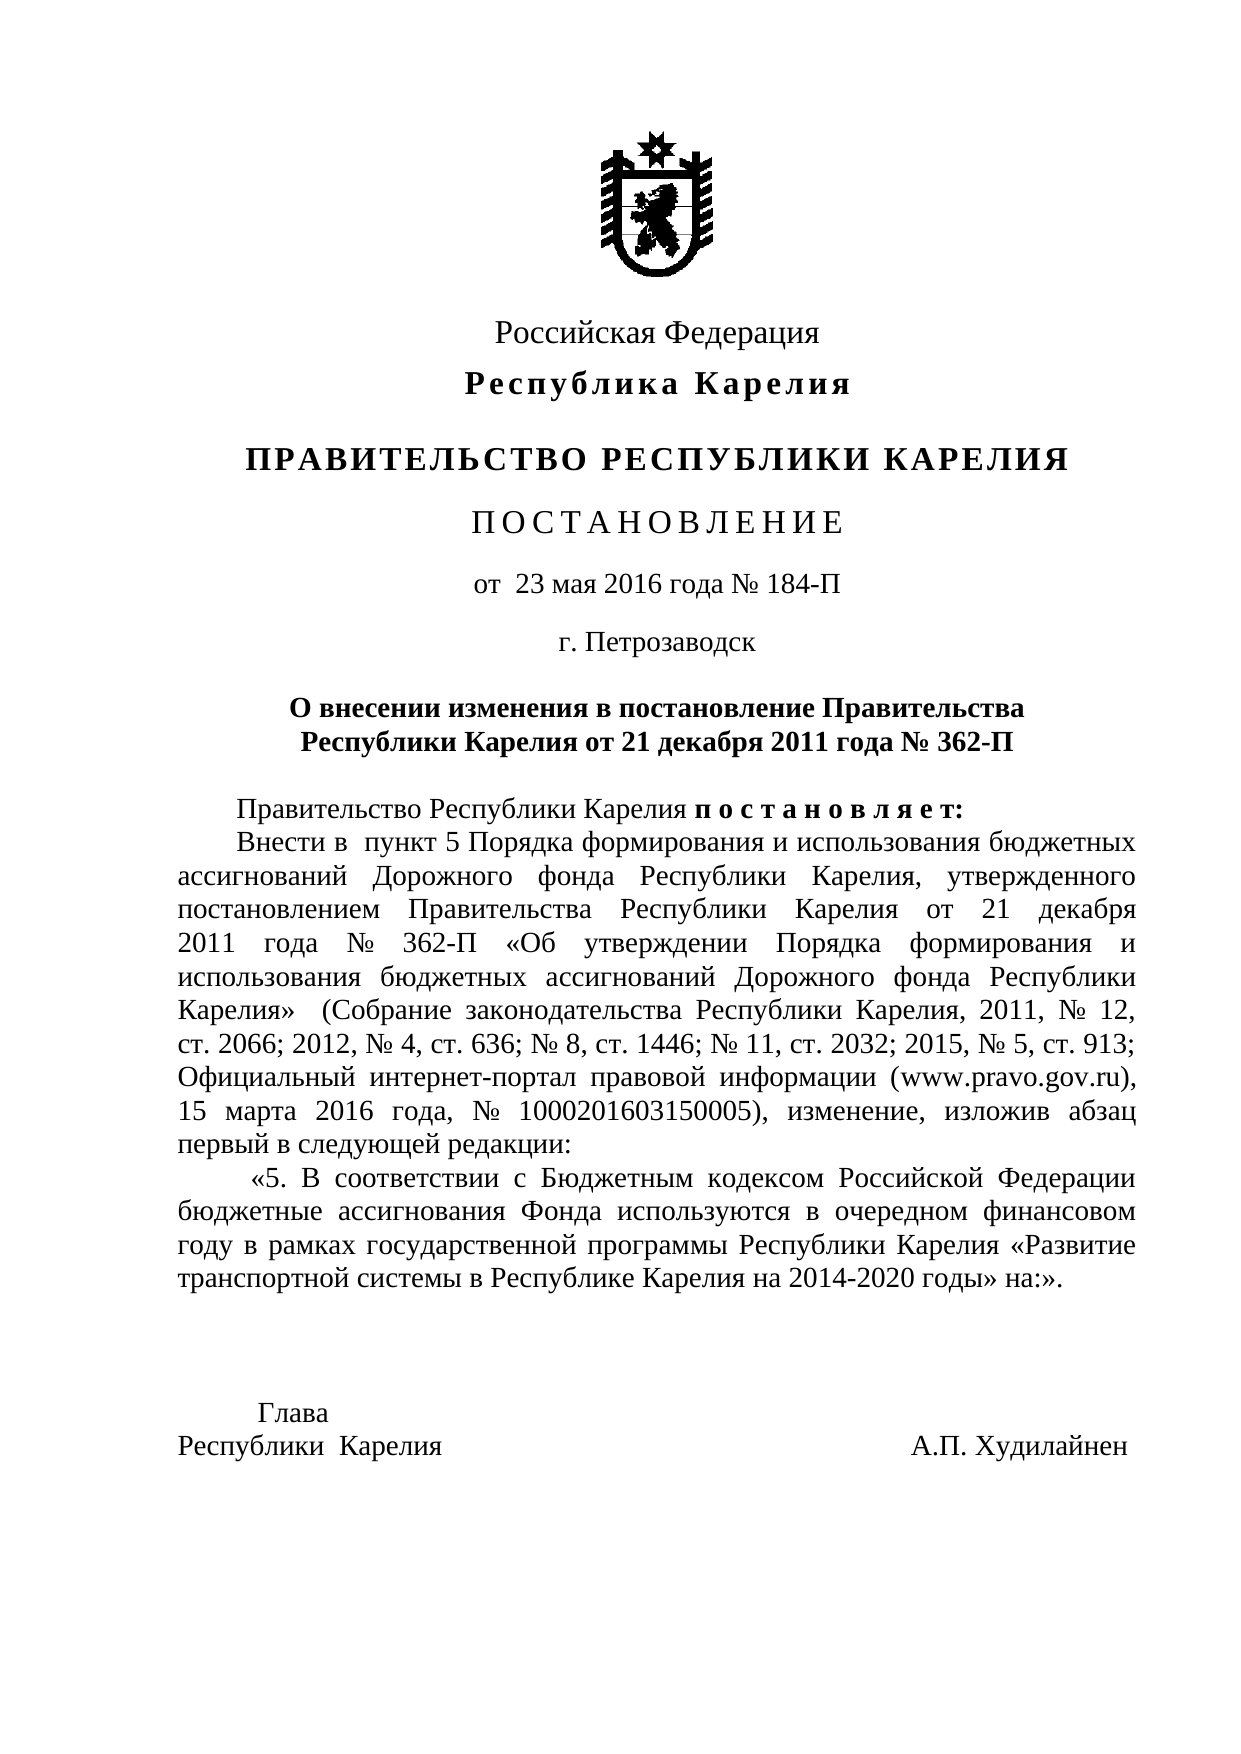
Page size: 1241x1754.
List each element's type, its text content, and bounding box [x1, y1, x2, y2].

text от 23 мая 2016 года № 184-П [162, 566, 1152, 599]
picture [581, 118, 733, 301]
text Глава [177, 1395, 1152, 1428]
text О внесении изменения в постановление Правительства [177, 690, 1137, 724]
text Республики Карелия А.П. Худилайнен [177, 1428, 1152, 1462]
subtitle ПОСТАНОВЛЕНИЕ [162, 503, 1152, 541]
text Республики Карелия от 21 декабря 2011 года № 362-П [177, 724, 1137, 757]
text «5. В соответствии с Бюджетным кодексом Российской Федерации бюджетные ассигнования Фонда используются в очередном финансовом году в рамках государственной программы Республики Карелия «Развитие транспортной системы в Республике Карелия на 2014-2020 годы» на:». [177, 1160, 1137, 1294]
text г. Петрозаводск [162, 624, 1152, 658]
text Внести в пункт 5 Порядка формирования и использования бюджетных ассигнований Дорожного фонда Республики Карелия, утвержденного постановлением Правительства Республики Карелия от 21 декабря 2011 года № 362-П «Об утверждении Порядка формирования и использования бюджетных ассигнований Дорожного фонда Республики Карелия» (Собрание законодательства Республики Карелия, 2011, № 12, ст. 2066; 2012, № 4, ст. 636; № 8, ст. 1446; № 11, ст. 2032; 2015, № 5, ст. 913; Официальный интернет-портал правовой информации (www.pravo.gov.ru), 15 марта 2016 года, № 1000201603150005), изменение, изложив абзац первый в следующей редакции: [177, 824, 1137, 1160]
subtitle Российская Федерация [162, 313, 1152, 351]
text Правительство Республики Карелия п о с т а н о в л я е т: [177, 791, 1137, 824]
subtitle Республика Карелия [162, 363, 1152, 402]
subtitle ПРАВИТЕЛЬСТВО РЕСПУБЛИКИ КАРЕЛИЯ [162, 439, 1152, 478]
